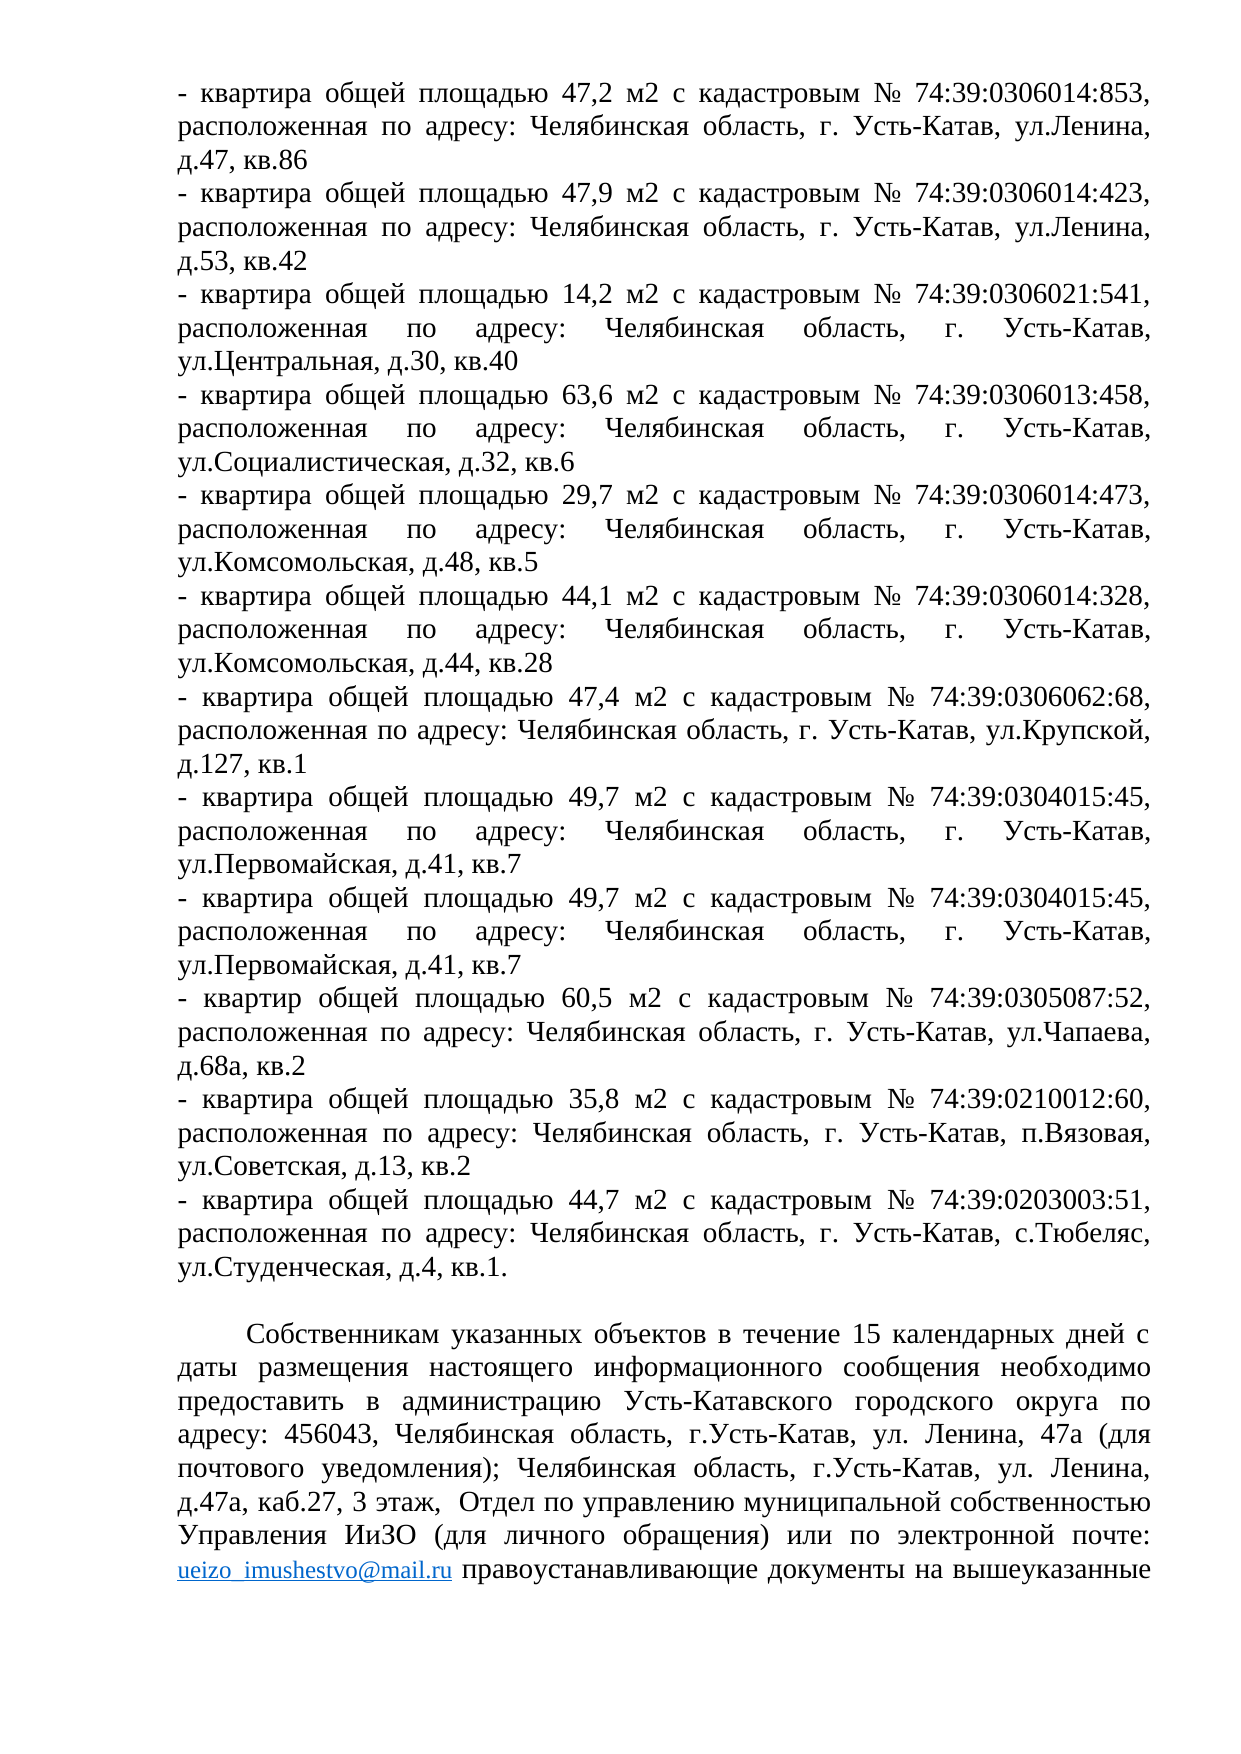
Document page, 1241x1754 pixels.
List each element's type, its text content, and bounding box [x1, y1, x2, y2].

text - квартир общей площадью 60,5 м2 с кадастровым № 74:39:0305087:52, расположенная по адресу: Челябинская область, г. Усть-Катав, ул.Чапаева, д.68а, кв.2 [177, 981, 1152, 1081]
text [177, 1517, 1152, 1584]
text - квартира общей площадью 29,7 м2 с кадастровым № 74:39:0306014:473, расположенная по адресу: Челябинская область, г. Усть-Катав, ул.Комсомольская, д.48, кв.5 [177, 477, 1152, 578]
text - квартира общей площадью 47,9 м2 с кадастровым № 74:39:0306014:423, расположенная по адресу: Челябинская область, г. Усть-Катав, ул.Ленина, д.53, кв.42 [177, 176, 1152, 276]
text - квартира общей площадью 47,2 м2 с кадастровым № 74:39:0306014:853, расположенная по адресу: Челябинская область, г. Усть-Катав, ул.Ленина, д.47, кв.86 [177, 75, 1152, 176]
text - квартира общей площадью 14,2 м2 с кадастровым № 74:39:0306021:541, расположенная по адресу: Челябинская область, г. Усть-Катав, ул.Центральная, д.30, кв.40 [177, 276, 1152, 377]
text - квартира общей площадью 49,7 м2 с кадастровым № 74:39:0304015:45, расположенная по адресу: Челябинская область, г. Усть-Катав, ул.Первомайская, д.41, кв.7 [177, 779, 1152, 880]
text - квартира общей площадью 49,7 м2 с кадастровым № 74:39:0304015:45, расположенная по адресу: Челябинская область, г. Усть-Катав, ул.Первомайская, д.41, кв.7 [177, 880, 1152, 981]
text - квартира общей площадью 63,6 м2 с кадастровым № 74:39:0306013:458, расположенная по адресу: Челябинская область, г. Усть-Катав, ул.Социалистическая, д.32, кв.6 [177, 377, 1152, 477]
text - квартира общей площадью 44,7 м2 с кадастровым № 74:39:0203003:51, расположенная по адресу: Челябинская область, г. Усть-Катав, с.Тюбеляс, ул.Студенческая, д.4, кв.1. [177, 1182, 1152, 1282]
text - квартира общей площадью 44,1 м2 с кадастровым № 74:39:0306014:328, расположенная по адресу: Челябинская область, г. Усть-Катав, ул.Комсомольская, д.44, кв.28 [177, 578, 1152, 679]
text - квартира общей площадью 47,4 м2 с кадастровым № 74:39:0306062:68, расположенная по адресу: Челябинская область, г. Усть-Катав, ул.Крупской, д.127, кв.1 [177, 679, 1152, 779]
text - квартира общей площадью 35,8 м2 с кадастровым № 74:39:0210012:60, расположенная по адресу: Челябинская область, г. Усть-Катав, п.Вязовая, ул.Советская, д.13, кв.2 [177, 1081, 1152, 1182]
